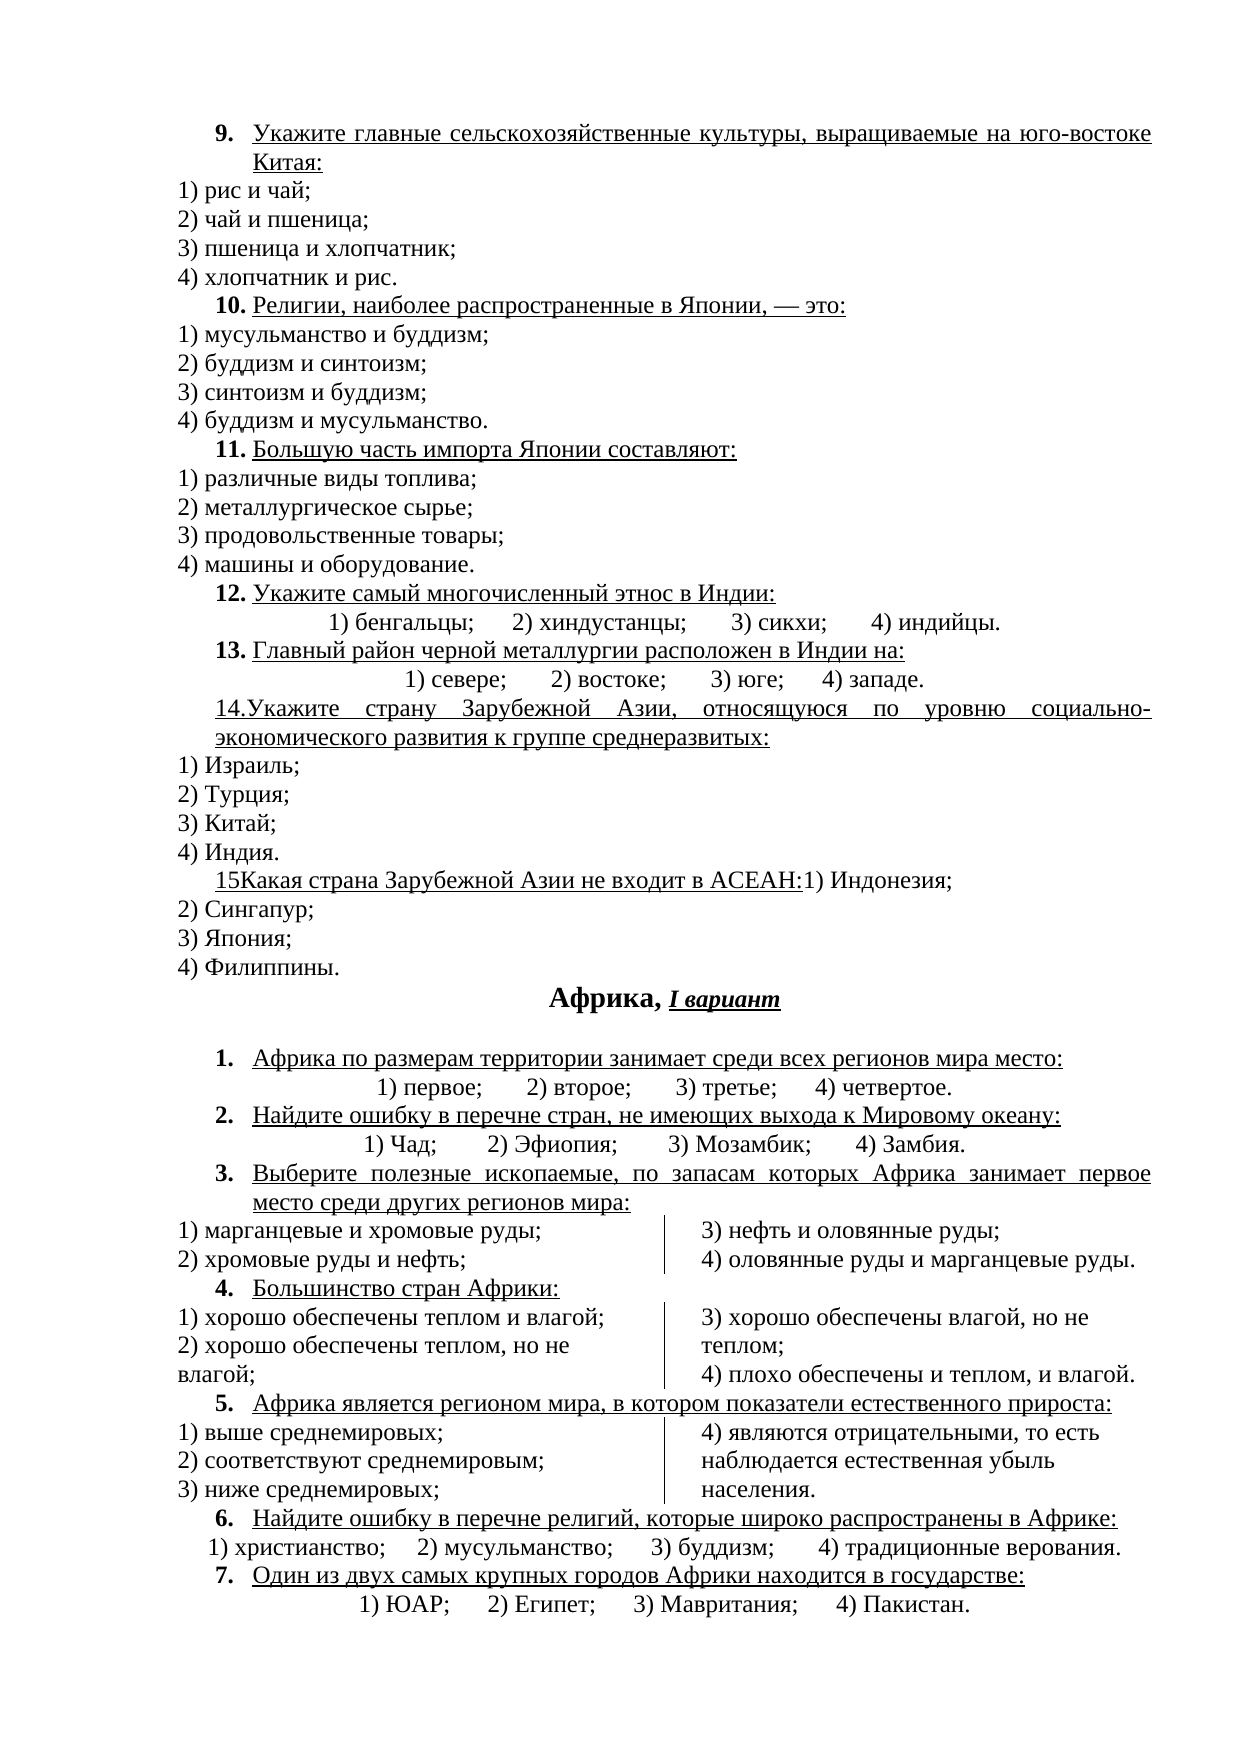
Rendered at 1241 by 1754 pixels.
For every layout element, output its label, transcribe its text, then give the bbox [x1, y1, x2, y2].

text 3) хорошо обеспечены влагой, но не теплом; [701, 1302, 1152, 1359]
text 4) оловянные руды и марганцевые руды. [701, 1244, 1152, 1273]
text 2) хромовые руды и нефть; [177, 1244, 627, 1273]
text 1) хорошо обеспечены теплом и влагой; [177, 1302, 627, 1330]
text 1) марганцевые и хромовые руды; [177, 1215, 627, 1244]
text 14.Укажите страну Зарубежной Азии, относящуюся по уровню социально-экономического развития к группе среднеразвитых: [215, 693, 1152, 718]
text 2) металлургическое сырье; [177, 492, 1152, 521]
text 4) буддизм и мусульманство. [177, 406, 1152, 434]
list Найдите ошибку в перечне религий, которые широко распространены в Африке: [215, 1503, 1152, 1532]
list Укажите самый многочисленный этнос в Индии: [215, 578, 1152, 607]
text 2) соответствуют среднемировым; [177, 1445, 627, 1474]
text 1) Израиль; [177, 751, 1152, 779]
text 4) являются отрицательными, то есть наблюдается естественная убыль населения. [701, 1417, 1152, 1503]
text 2) хорошо обеспечены теплом, но не влагой; [177, 1330, 627, 1388]
text 1) бенгальцы; 2) хиндустанцы; 3) сикхи; 4) индийцы. [177, 607, 1152, 636]
text 2) чай и пшеница; [177, 204, 1152, 233]
text 3) нефть и оловянные руды; [701, 1215, 1152, 1244]
list Укажите главные сельскохозяйственные культуры, выращиваемые на юго-востоке Китая: [215, 118, 1152, 176]
text 1) Чад; 2) Эфиопия; 3) Мозамбик; 4) Замбия. [177, 1129, 1152, 1158]
list Главный район черной металлургии расположен в Индии на: [215, 636, 1152, 664]
text 1) севере; 2) востоке; 3) юге; 4) западе. [177, 664, 1152, 693]
text 4) Филиппины. [177, 952, 1152, 981]
list Выберите полезные ископаемые, по запасам которых Африка занимает первое место среди других регионов мира: [215, 1158, 1152, 1215]
text 3) пшеница и хлопчатник; [177, 233, 1152, 262]
text 1) ЮАР; 2) Египет; 3) Мавритания; 4) Пакистан. [177, 1589, 1152, 1618]
text 4) хлопчатник и рис. [177, 262, 1152, 291]
list Религии, наиболее распространенные в Японии, — это: [215, 291, 1152, 319]
list Большую часть импорта Японии составляют: [215, 434, 1152, 463]
text 3) ниже среднемировых; [177, 1474, 627, 1503]
text 2) буддизм и синтоизм; [177, 348, 1152, 377]
text 2) Турция; [177, 779, 1152, 808]
text 4) плохо обеспечены и теплом, и влагой. [701, 1359, 1152, 1388]
text 3) Япония; [177, 923, 1152, 952]
text 2) Сингапур; [177, 894, 1152, 923]
text 1) выше среднемировых; [177, 1417, 627, 1445]
text 1) рис и чай; [177, 176, 1152, 204]
text 3) продовольственные товары; [177, 521, 1152, 549]
text 14.Укажите страну Зарубежной Азии, относящуюся по уровню социально-экономического развития к группе среднеразвитых: [215, 719, 1152, 751]
text 4) машины и оборудование. [177, 549, 1152, 578]
text 1) первое; 2) второе; 3) третье; 4) четвертое. [177, 1072, 1152, 1100]
text 1) различные виды топлива; [177, 463, 1152, 492]
list Один из двух самых крупных городов Африки находится в государстве: [215, 1560, 1152, 1589]
text Африка, I вариант [177, 981, 1152, 1014]
text 3) синтоизм и буддизм; [177, 377, 1152, 406]
text 4) Индия. [177, 837, 1152, 866]
text 3) Китай; [177, 808, 1152, 837]
list Африка по размерам территории занимает среди всех регионов мира место: [215, 1043, 1152, 1072]
list Большинство стран Африки: [215, 1273, 1152, 1302]
text 15Какая страна Зарубежной Азии не входит в АСЕАН:1) Индонезия; [215, 866, 1152, 894]
list Найдите ошибку в перечне стран, не имеющих выхода к Мировому океану: [215, 1100, 1152, 1129]
text 1) мусульманство и буддизм; [177, 319, 1152, 348]
list Африка является регионом мира, в котором показатели естественного прироста: [215, 1388, 1152, 1417]
text 1) христианство; 2) мусульманство; 3) буддизм; 4) традиционные верования. [177, 1532, 1152, 1560]
